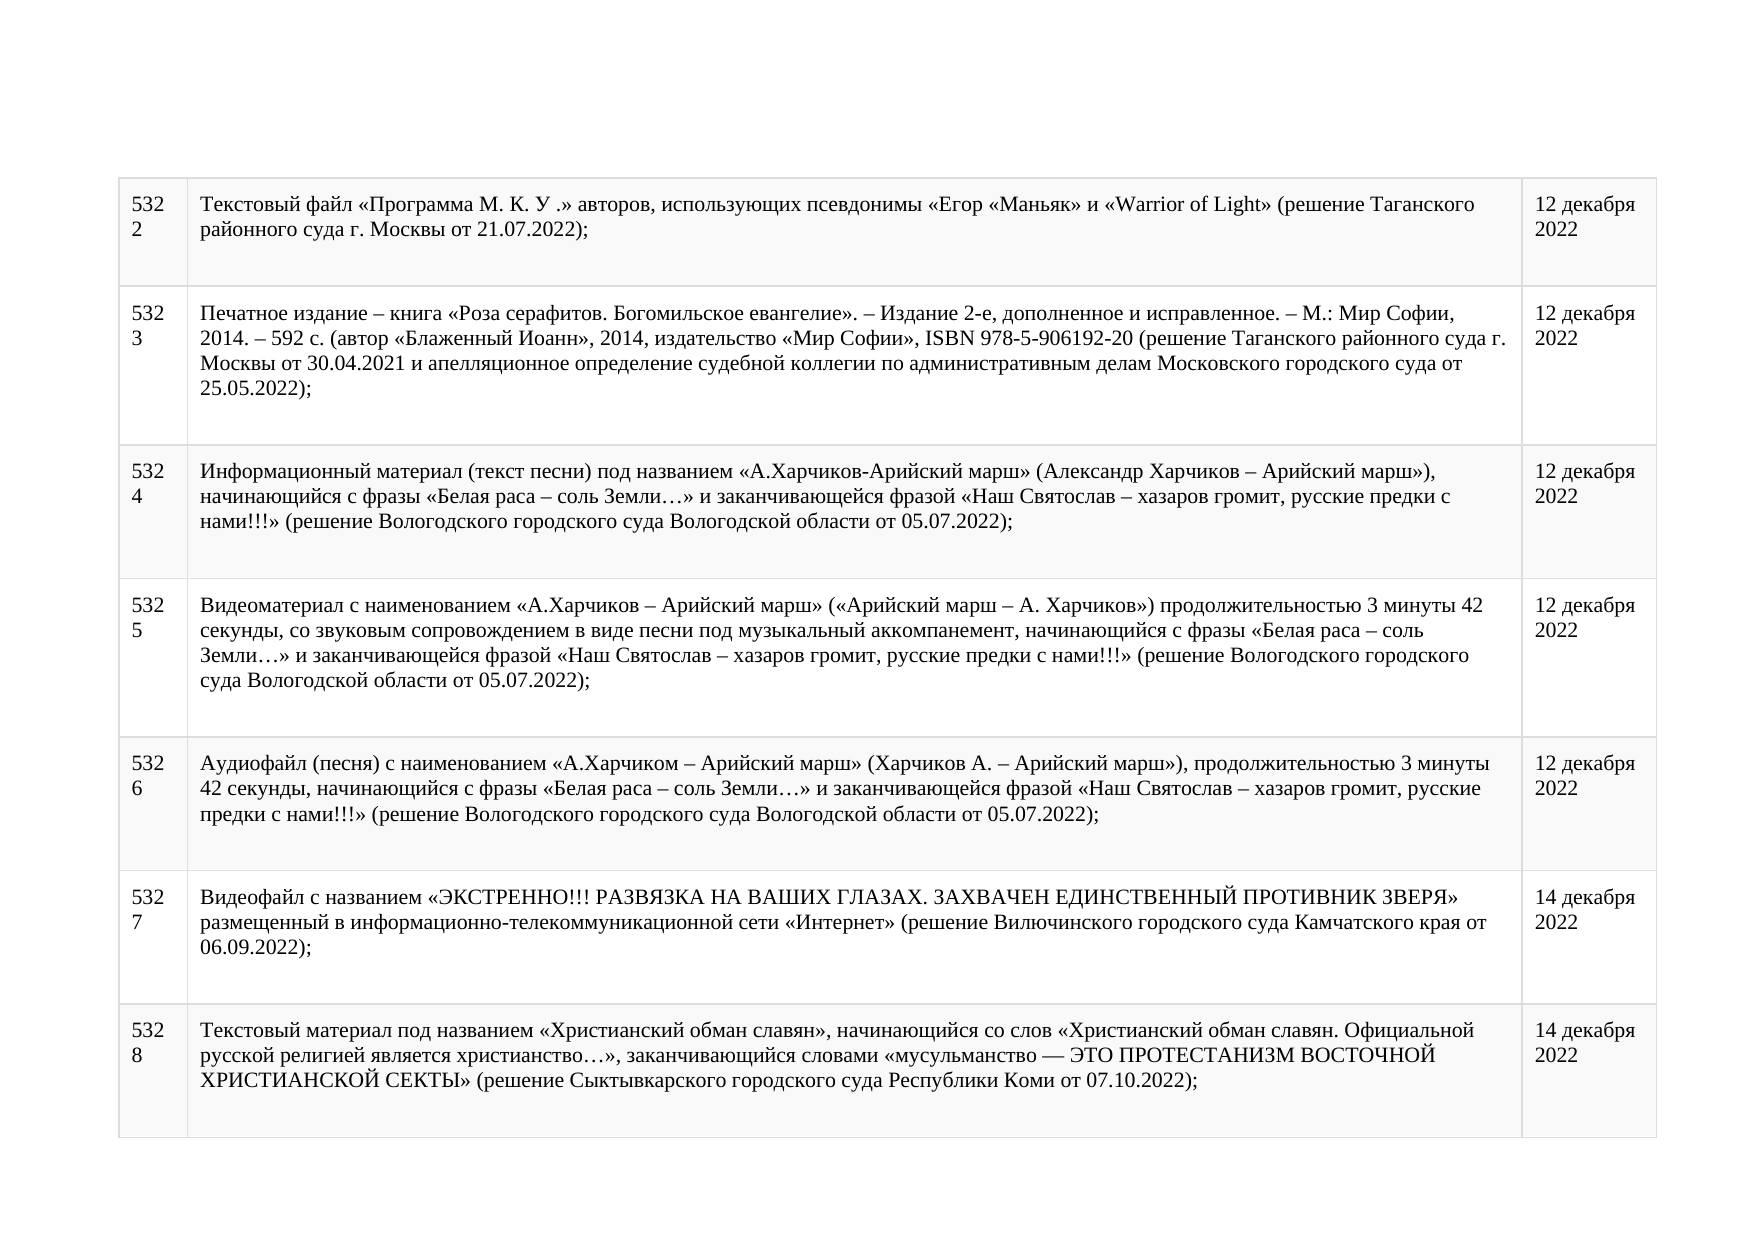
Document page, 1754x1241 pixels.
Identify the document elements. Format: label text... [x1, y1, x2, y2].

table_cell 12 декабря 2022 [1523, 446, 1656, 577]
table_cell 5328 [120, 1005, 187, 1136]
table_cell 5324 [120, 446, 187, 577]
table_cell 12 декабря 2022 [1523, 179, 1656, 285]
table_cell 5327 [120, 871, 187, 1003]
table_cell 14 декабря 2022 [1523, 871, 1656, 1003]
table_cell Печатное издание – книга «Роза серафитов. Богомильское евангелие». – Издание 2-е, дополненное и исправленное. – М.: Мир Софии, 2014. – 592 с. (автор «Блаженный Иоанн», 2014, издательство «Мир Софии», ISBN 978-5-906192-20 (решение Таганского районного суда г. Москвы от 30.04.2021 и апелляционное определение судебной коллегии по административным делам Московского городского суда от 25.05.2022); [188, 287, 1521, 444]
table_cell 12 декабря 2022 [1523, 287, 1656, 444]
table_cell 5326 [120, 738, 187, 869]
table_cell Аудиофайл (песня) с наименованием «А.Харчиком – Арийский марш» (Харчиков А. – Арийский марш»), продолжительностью 3 минуты 42 секунды, начинающийся с фразы «Белая раса – соль Земли…» и заканчивающейся фразой «Наш Святослав – хазаров громит, русские предки с нами!!!» (решение Вологодского городского суда Вологодской области от 05.07.2022); [188, 738, 1521, 869]
table_cell 12 декабря 2022 [1523, 738, 1656, 869]
table_cell Текстовый файл «Программа М. К. У .» авторов, использующих псевдонимы «Егор «Маньяк» и «Warrior of Light» (решение Таганского районного суда г. Москвы от 21.07.2022); [188, 179, 1521, 285]
table_cell Видеоматериал с наименованием «А.Харчиков – Арийский марш» («Арийский марш – А. Харчиков») продолжительностью 3 минуты 42 секунды, со звуковым сопровождением в виде песни под музыкальный аккомпанемент, начинающийся с фразы «Белая раса – соль Земли…» и заканчивающейся фразой «Наш Святослав – хазаров громит, русские предки с нами!!!» (решение Вологодского городского суда Вологодской области от 05.07.2022); [188, 579, 1521, 736]
table_cell 5325 [120, 579, 187, 736]
table_cell Информационный материал (текст песни) под названием «А.Харчиков-Арийский марш» (Александр Харчиков – Арийский марш»), начинающийся с фразы «Белая раса – соль Земли…» и заканчивающейся фразой «Наш Святослав – хазаров громит, русские предки с нами!!!» (решение Вологодского городского суда Вологодской области от 05.07.2022); [188, 446, 1521, 577]
table_cell 14 декабря 2022 [1523, 1005, 1656, 1136]
table_cell Видеофайл с названием «ЭКСТРЕННО!!! РАЗВЯЗКА НА ВАШИХ ГЛАЗАХ. ЗАХВАЧЕН ЕДИНСТВЕННЫЙ ПРОТИВНИК ЗВЕРЯ» размещенный в информационно-телекоммуникационной сети «Интернет» (решение Вилючинского городского суда Камчатского края от 06.09.2022); [188, 871, 1521, 1003]
table_cell 5322 [120, 179, 187, 285]
table_cell 5323 [120, 287, 187, 444]
table_cell Текстовый материал под названием «Христианский обман славян», начинающийся со слов «Христианский обман славян. Официальной русской религией является христианство…», заканчивающийся словами «мусульманство — ЭТО ПРОТЕСТАНИЗМ ВОСТОЧНОЙ ХРИСТИАНСКОЙ СЕКТЫ» (решение Сыктывкарского городского суда Республики Коми от 07.10.2022); [188, 1005, 1521, 1136]
table_cell 12 декабря 2022 [1523, 579, 1656, 736]
